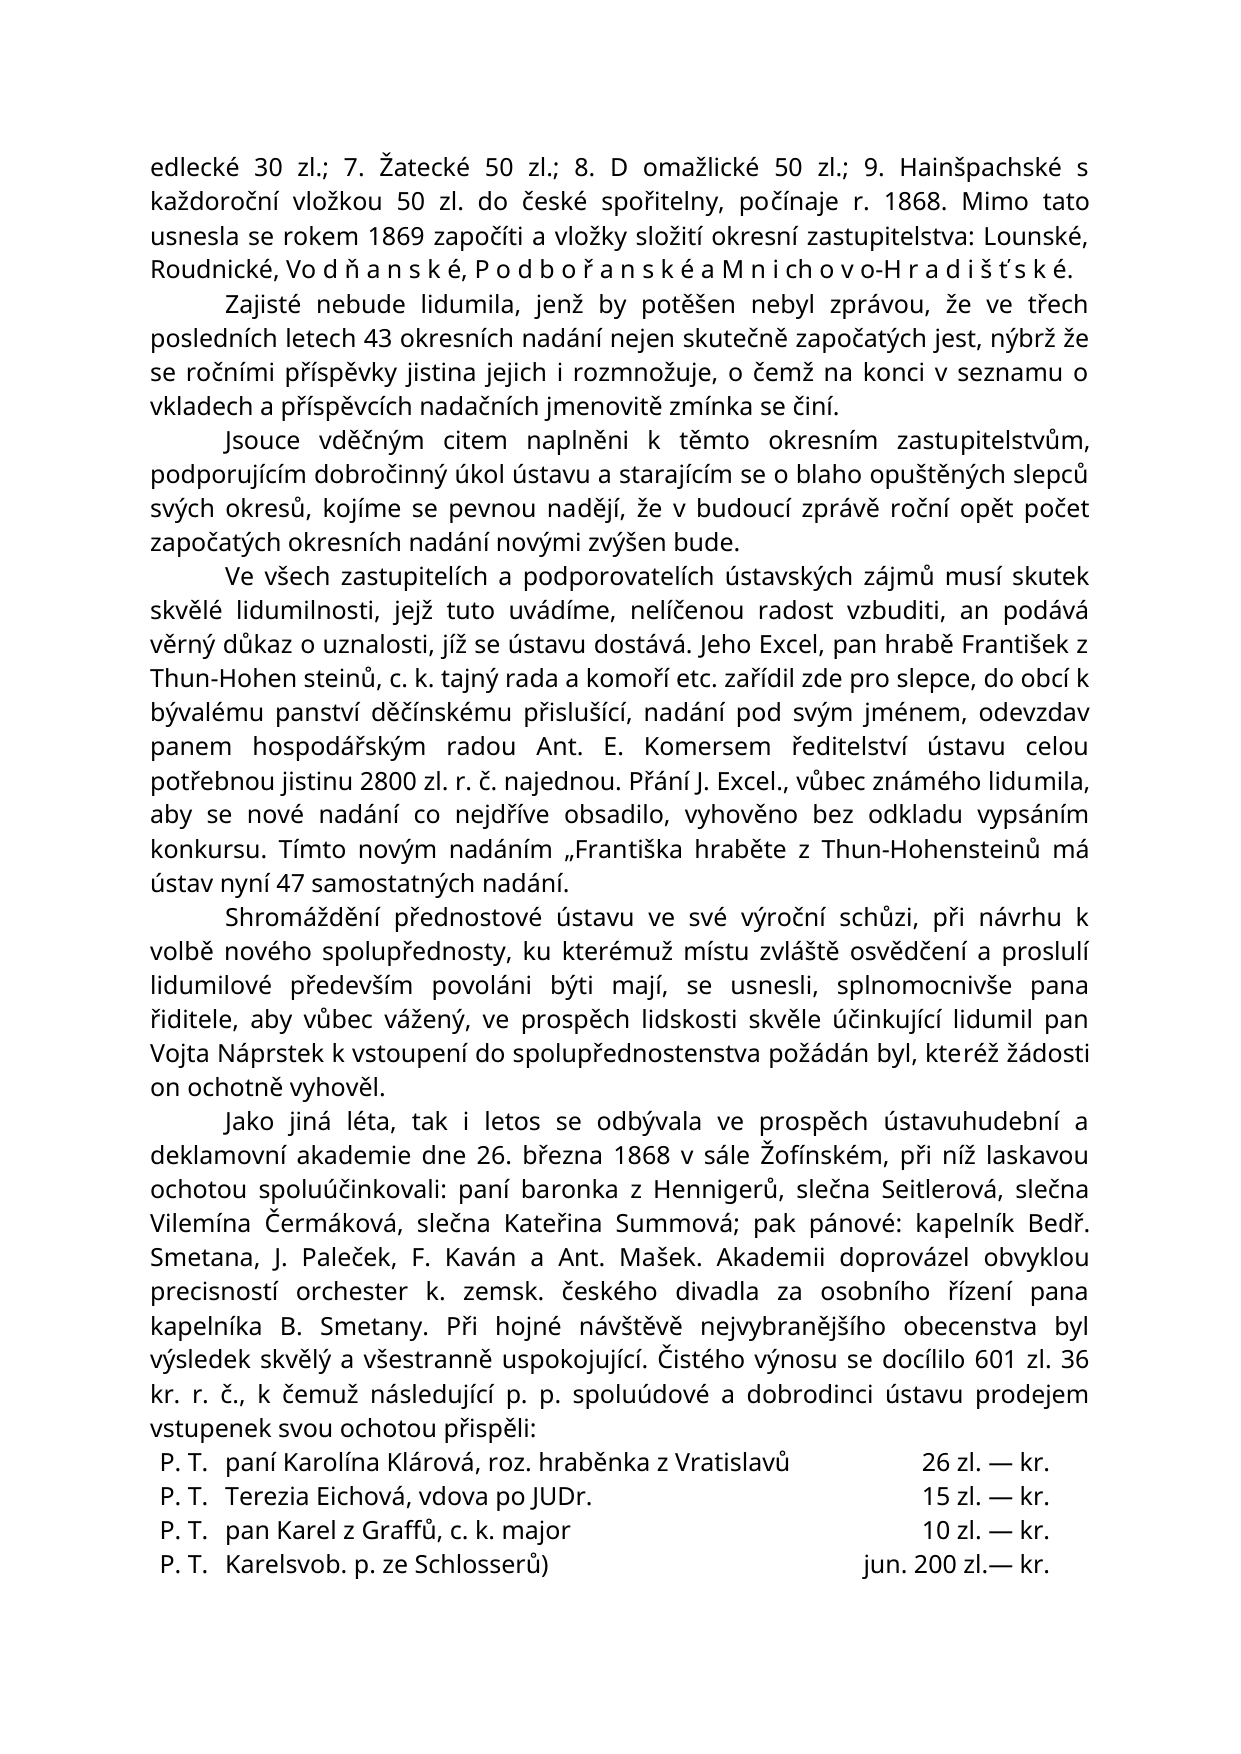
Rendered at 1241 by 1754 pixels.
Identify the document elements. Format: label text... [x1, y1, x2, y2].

text Jsouce vděčným citem naplněni k těmto okresním zastupitelstvům, podporujícím dobročinný úkol ústavu a starajícím se o blaho opuštěných slepců svých okresů, kojíme se pevnou nadějí, že v budoucí zprávě roční opět počet započatých okresních nadání novými zvýšen bude. [150, 422, 1090, 559]
text P. T. Terezia Eichová, vdova po JUDr. 15 zl. — kr. [159, 1478, 1090, 1512]
text Zajisté nebude lidumila, jenž by potěšen nebyl zprávou, že ve třech posledních letech 43 okresních nadání nejen skutečně započatých jest, nýbrž že se ročními příspěvky jistina jejich i rozmnožuje, o čemž na konci v seznamu o vkladech a příspěvcích nadačních jmenovitě zmínka se činí. [150, 286, 1090, 422]
text P. T. paní Karolína Klárová, roz. hraběnka z Vratislavů 26 zl. — kr. [159, 1444, 1090, 1478]
text Jako jiná léta, tak i letos se odbývala ve prospěch ústavuhudební a deklamovní akademie dne 26. března 1868 v sále Žofínském, při níž laskavou ochotou spoluúčinkovali: paní baronka z Hennigerů, slečna Seitlerová, slečna Vilemína Čermáková, slečna Kateřina Summová; pak pánové: kapelník Bedř. Smetana, J. Paleček, F. Kaván a Ant. Mašek. Akademii doprovázel obvyklou precisností orchester k. zemsk. českého divadla za osobního řízení pana kapelníka B. Smetany. Při hojné návštěvě nejvybranějšího obecenstva byl výsledek skvělý a všestranně uspokojující. Čistého výnosu se docílilo 601 zl. 36 kr. r. č., k čemuž následující p. p. spoluúdové a dobrodinci ústavu prodejem vstupenek svou ochotou přispěli: [150, 1104, 1090, 1444]
text Shromáždění přednostové ústavu ve své výroční schůzi, při návrhu k volbě nového spolupřednosty, ku kterémuž místu zvláště osvědčení a proslulí lidumilové především povoláni býti mají, se usnesli, splnomocnivše pana řiditele, aby vůbec vážený, ve prospěch lidskosti skvěle účinkující lidumil pan Vojta Náprstek k vstoupení do spolupřednostenstva požádán byl, kteréž žádosti on ochotně vyhověl. [150, 899, 1090, 1104]
text Ve všech zastupitelích a podporovatelích ústavských zájmů musí skutek skvělé lidumilnosti, jejž tuto uvádíme, nelíčenou radost vzbuditi, an podává věrný důkaz o uznalosti, jíž se ústavu dostává. Jeho Excel, pan hrabě František z Thun-Hohen steinů, c. k. tajný rada a komoří etc. zařídil zde pro slepce, do obcí k bývalému panství děčínskému přislušící, nadání pod svým jménem, odevzdav panem hospodářským radou Ant. E. Komersem ředitelství ústavu celou potřebnou jistinu 2800 zl. r. č. najednou. Přání J. Excel., vůbec známého lidumila, aby se nové nadání co nejdříve obsadilo, vyhověno bez odkladu vypsáním konkursu. Tímto novým nadáním „Františka hraběte z Thun-Hohensteinů má ústav nyní 47 samostatných nadání. [150, 559, 1090, 899]
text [150, 150, 1090, 286]
text P. T. Karelsvob. p. ze Schlosserů) jun. 200 zl.— kr. [159, 1547, 1090, 1581]
text P. T. pan Karel z Graffů, c. k. major 10 zl. — kr. [159, 1512, 1090, 1547]
